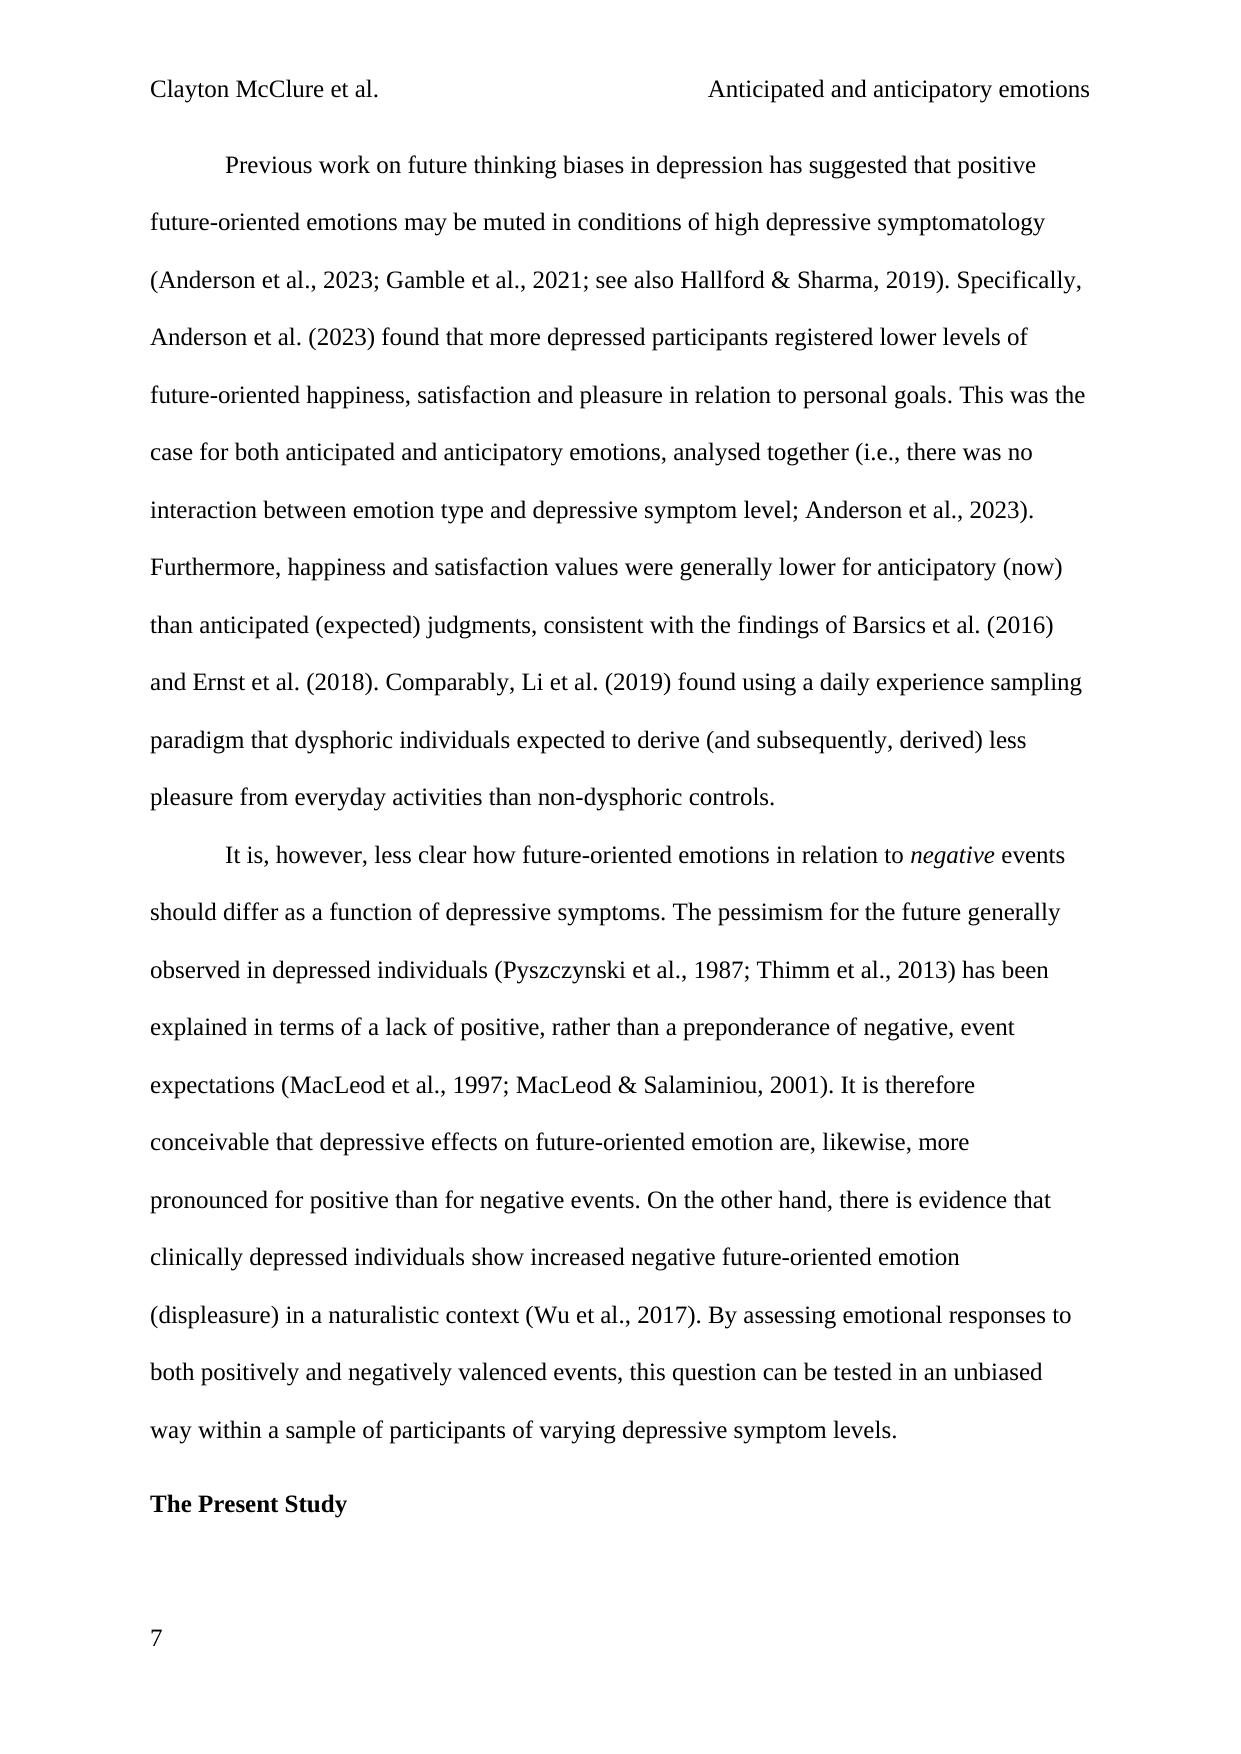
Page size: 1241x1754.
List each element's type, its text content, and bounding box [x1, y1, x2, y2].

text It is, however, less clear how future-oriented emotions in relation to negative events should differ as a function of depressive symptoms. The pessimism for the future generally observed in depressed individuals (Pyszczynski et al., 1987; Thimm et al., 2013) has been explained in terms of a lack of positive, rather than a preponderance of negative, event expectations (MacLeod et al., 1997; MacLeod & Salaminiou, 2001). It is therefore conceivable that depressive effects on future-oriented emotion are, likewise, more pronounced for positive than for negative events. On the other hand, there is evidence that clinically depressed individuals show increased negative future-oriented emotion (displeasure) in a naturalistic context (Wu et al., 2017). By assessing emotional responses to both positively and negatively valenced events, this question can be tested in an unbiased way within a sample of participants of varying depressive symptom levels. [150, 840, 1090, 1444]
text Previous work on future thinking biases in depression has suggested that positive future-oriented emotions may be muted in conditions of high depressive symptomatology (Anderson et al., 2023; Gamble et al., 2021; see also Hallford & Sharma, 2019). Specifically, Anderson et al. (2023) found that more depressed participants registered lower levels of future-oriented happiness, satisfaction and pleasure in relation to personal goals. This was the case for both anticipated and anticipatory emotions, analysed together (i.e., there was no interaction between emotion type and depressive symptom level; Anderson et al., 2023). Furthermore, happiness and satisfaction values were generally lower for anticipatory (now) than anticipated (expected) judgments, consistent with the findings of Barsics et al. (2016) and Ernst et al. (2018). Comparably, Li et al. (2019) found using a daily experience sampling paradigm that dysphoric individuals expected to derive (and subsequently, derived) less pleasure from everyday activities than non-dysphoric controls. [150, 150, 1090, 811]
subtitle The Present Study [150, 1489, 1090, 1518]
